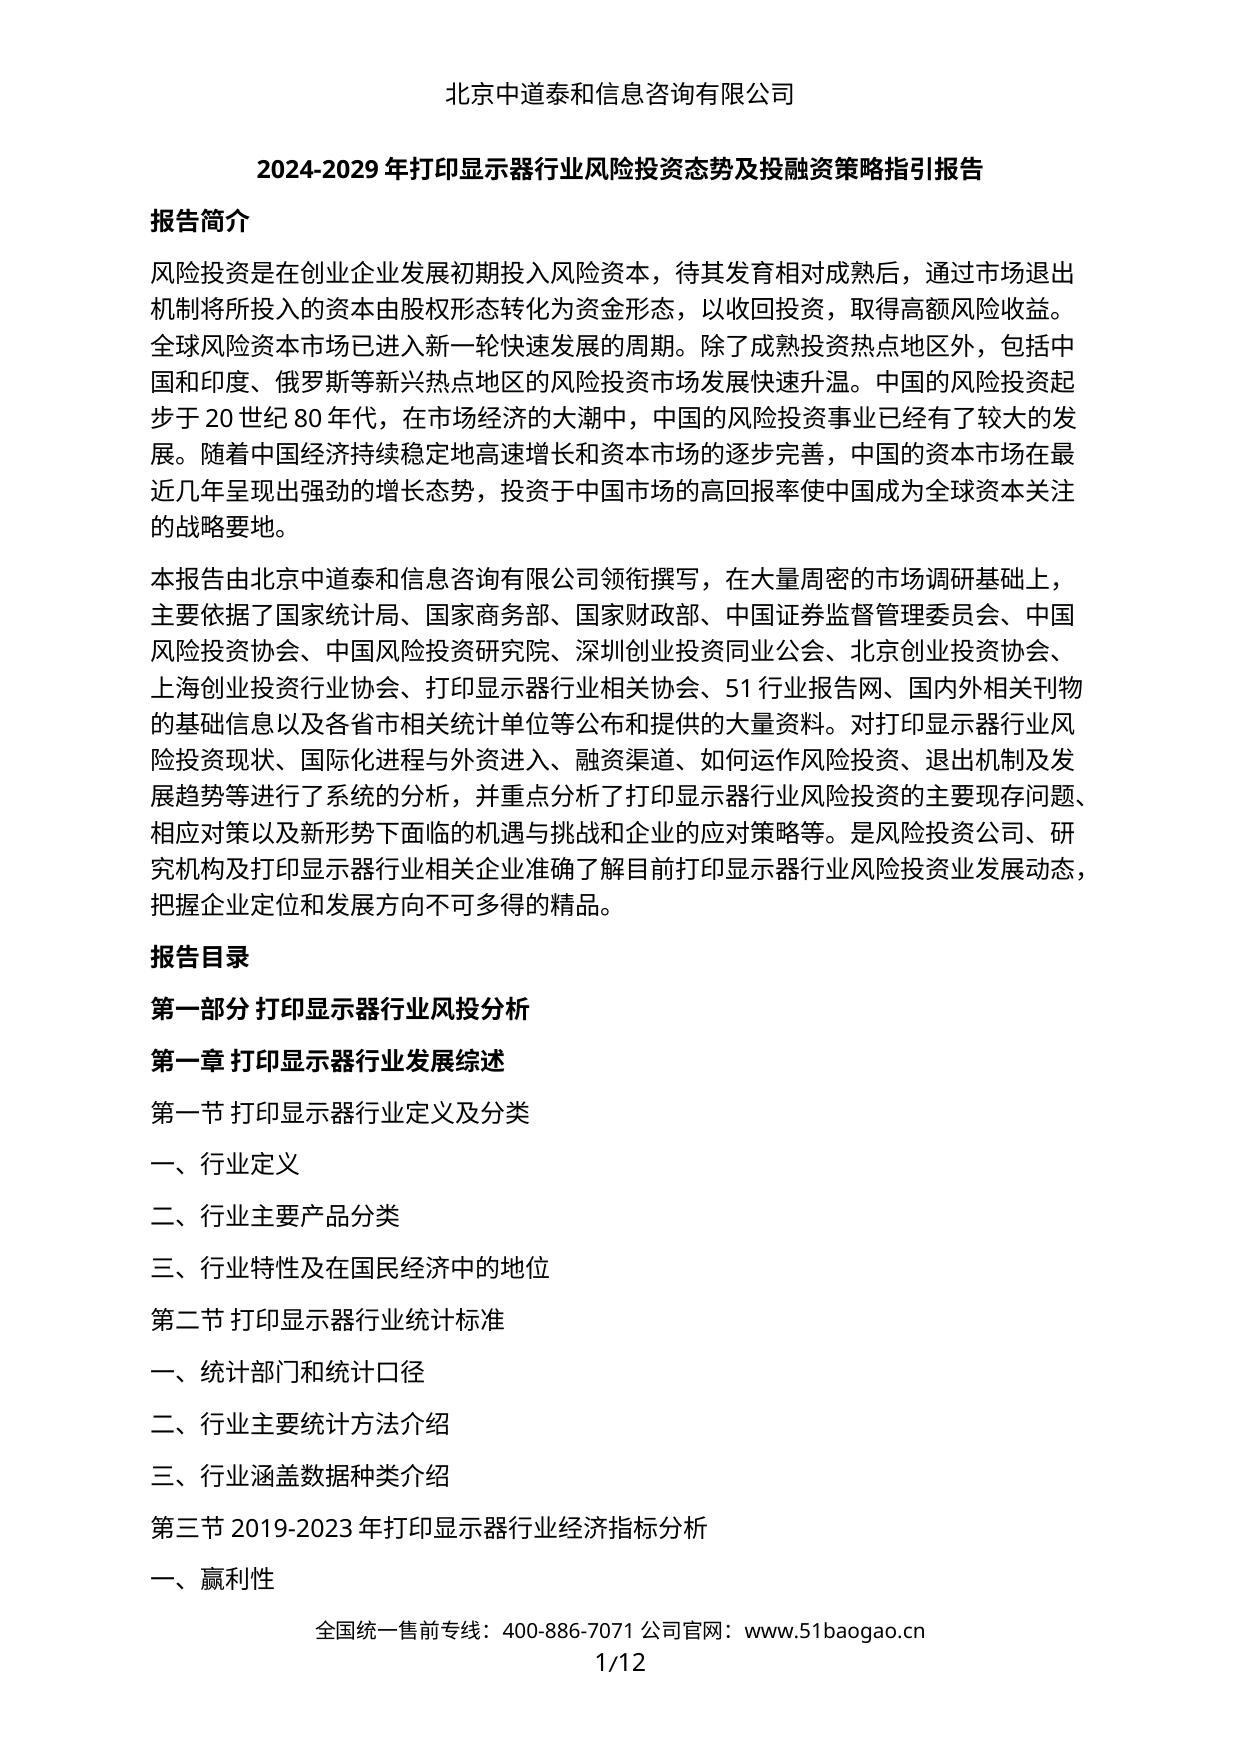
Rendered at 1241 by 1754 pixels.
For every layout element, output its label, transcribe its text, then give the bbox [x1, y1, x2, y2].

text 三、行业特性及在国民经济中的地位 [150, 1249, 1090, 1285]
text 二、行业主要产品分类 [150, 1197, 1090, 1233]
text 三、行业涵盖数据种类介绍 [150, 1456, 1090, 1492]
text 报告目录 [150, 937, 1090, 974]
text 二、行业主要统计方法介绍 [150, 1404, 1090, 1441]
text 报告简介 [150, 202, 1090, 238]
text 一、赢利性 [150, 1560, 1090, 1596]
text 第一章 打印显示器行业发展综述 [150, 1041, 1090, 1077]
text 一、行业定义 [150, 1145, 1090, 1181]
text 2024-2029年打印显示器行业风险投资态势及投融资策略指引报告 [150, 150, 1090, 186]
text 第三节 2019-2023年打印显示器行业经济指标分析 [150, 1508, 1090, 1544]
text 第一部分 打印显示器行业风投分析 [150, 989, 1090, 1026]
text 第一节 打印显示器行业定义及分类 [150, 1093, 1090, 1129]
text 风险投资是在创业企业发展初期投入风险资本，待其发育相对成熟后，通过市场退出机制将所投入的资本由股权形态转化为资金形态，以收回投资，取得高额风险收益。全球风险资本市场已进入新一轮快速发展的周期。除了成熟投资热点地区外，包括中国和印度、俄罗斯等新兴热点地区的风险投资市场发展快速升温。中国的风险投资起步于20世纪80年代，在市场经济的大潮中，中国的风险投资事业已经有了较大的发展。随着中国经济持续稳定地高速增长和资本市场的逐步完善，中国的资本市场在最近几年呈现出强劲的增长态势，投资于中国市场的高回报率使中国成为全球资本关注的战略要地。 [150, 254, 1090, 544]
text 第二节 打印显示器行业统计标准 [150, 1301, 1090, 1337]
text 一、统计部门和统计口径 [150, 1352, 1090, 1389]
text 本报告由北京中道泰和信息咨询有限公司领衔撰写，在大量周密的市场调研基础上，主要依据了国家统计局、国家商务部、国家财政部、中国证券监督管理委员会、中国风险投资协会、中国风险投资研究院、深圳创业投资同业公会、北京创业投资协会、上海创业投资行业协会、打印显示器行业相关协会、51行业报告网、国内外相关刊物的基础信息以及各省市相关统计单位等公布和提供的大量资料。对打印显示器行业风险投资现状、国际化进程与外资进入、融资渠道、如何运作风险投资、退出机制及发展趋势等进行了系统的分析，并重点分析了打印显示器行业风险投资的主要现存问题、相应对策以及新形势下面临的机遇与挑战和企业的应对策略等。是风险投资公司、研究机构及打印显示器行业相关企业准确了解目前打印显示器行业风险投资业发展动态，把握企业定位和发展方向不可多得的精品。 [150, 559, 1090, 922]
